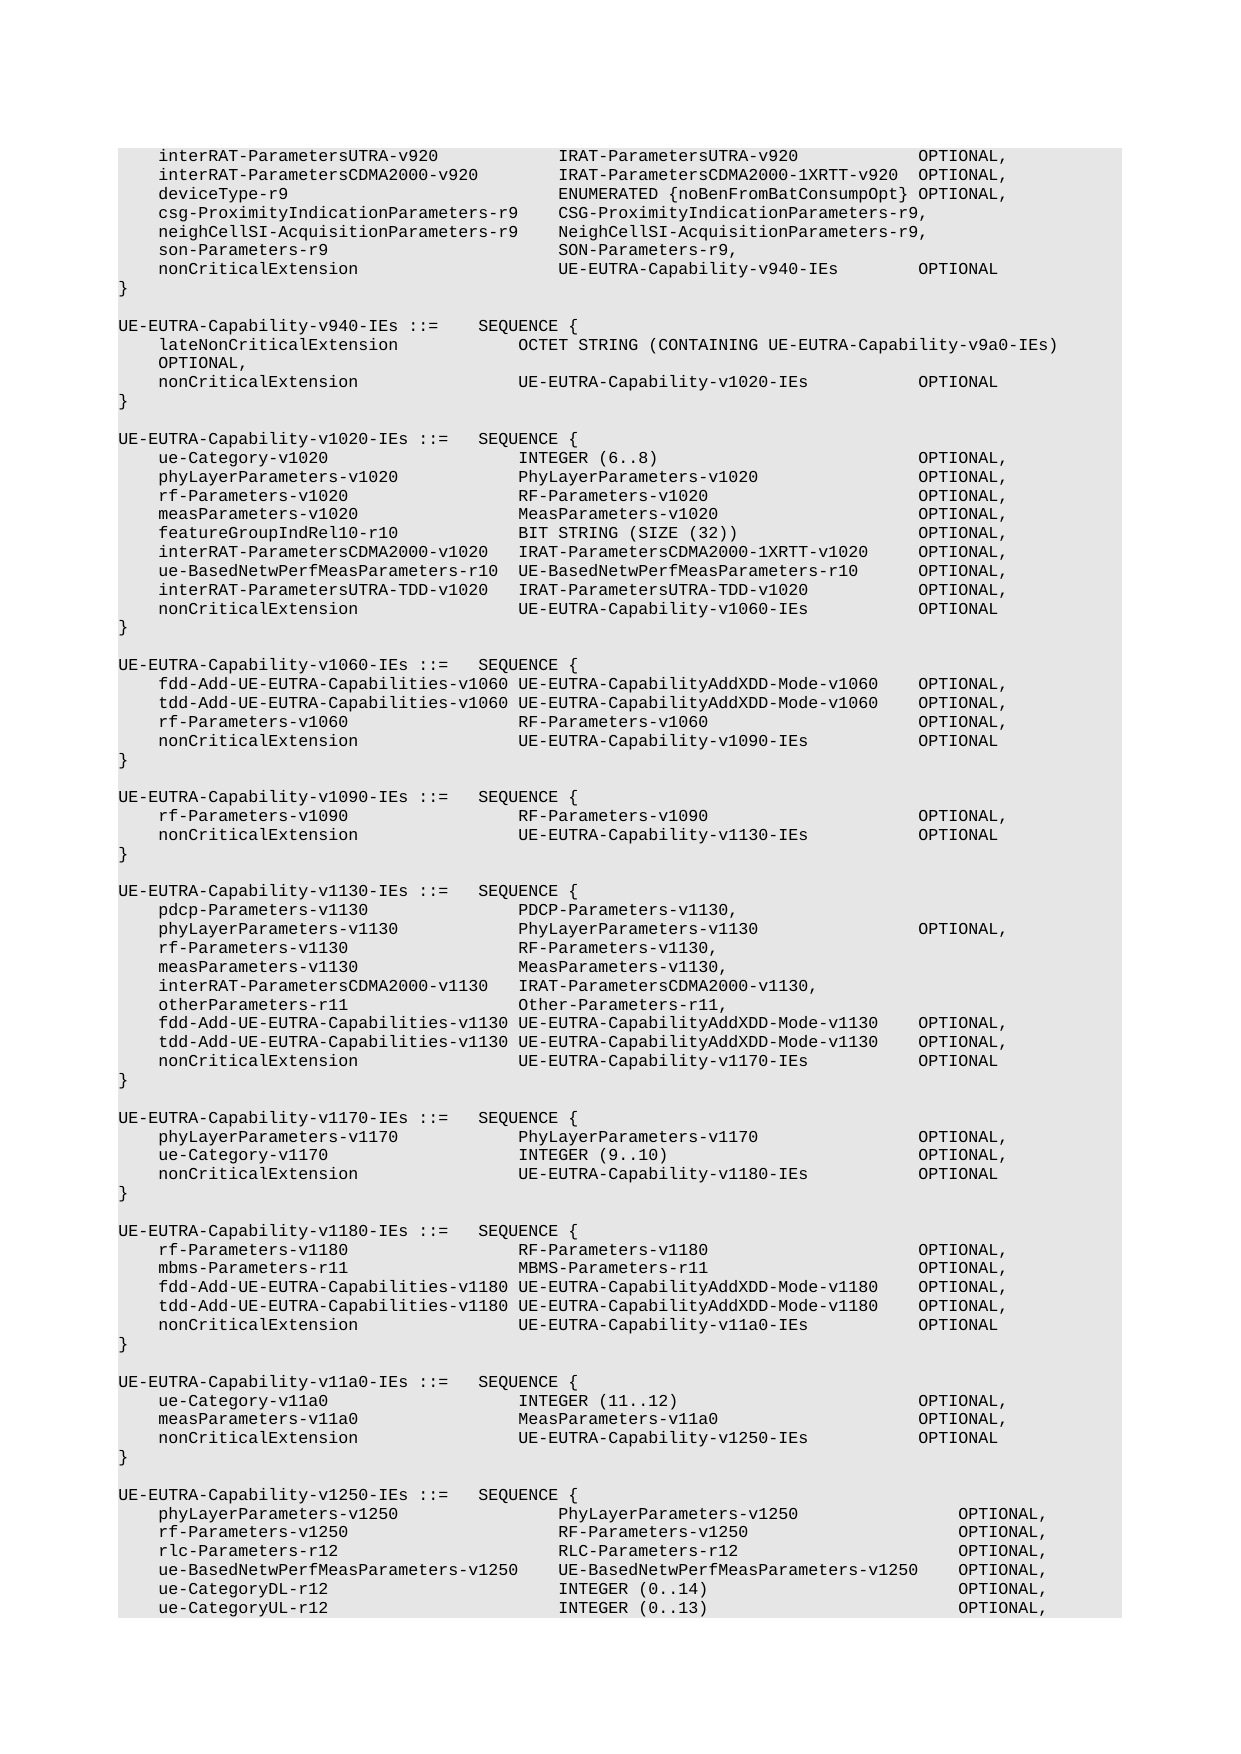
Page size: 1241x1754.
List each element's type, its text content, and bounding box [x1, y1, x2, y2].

text UE-EUTRA-Capability-v940-IEs ::= SEQUENCE { [118, 317, 1122, 336]
text nonCriticalExtension UE-EUTRA-Capability-v1060-IEs OPTIONAL [118, 600, 1122, 619]
text interRAT-ParametersCDMA2000-v1020 IRAT-ParametersCDMA2000-1XRTT-v1020 OPTIONAL, [118, 544, 1122, 562]
text nonCriticalExtension UE-EUTRA-Capability-v1250-IEs OPTIONAL [118, 1430, 1122, 1449]
text ue-CategoryUL-r12 INTEGER (0..13) OPTIONAL, [118, 1599, 1122, 1618]
text interRAT-ParametersUTRA-v920 IRAT-ParametersUTRA-v920 OPTIONAL, [118, 148, 1122, 167]
text fdd-Add-UE-EUTRA-Capabilities-v1130 UE-EUTRA-CapabilityAddXDD-Mode-v1130 OPTIONAL, [118, 1015, 1122, 1034]
text son-Parameters-r9 SON-Parameters-r9, [118, 242, 1122, 261]
text interRAT-ParametersCDMA2000-v1130 IRAT-ParametersCDMA2000-v1130, [118, 977, 1122, 996]
text featureGroupIndRel10-r10 BIT STRING (SIZE (32)) OPTIONAL, [118, 525, 1122, 544]
text measParameters-v1020 MeasParameters-v1020 OPTIONAL, [118, 506, 1122, 525]
text nonCriticalExtension UE-EUTRA-Capability-v1020-IEs OPTIONAL [118, 374, 1122, 393]
text phyLayerParameters-v1170 PhyLayerParameters-v1170 OPTIONAL, [118, 1128, 1122, 1147]
text measParameters-v1130 MeasParameters-v1130, [118, 958, 1122, 977]
text ue-CategoryDL-r12 INTEGER (0..14) OPTIONAL, [118, 1581, 1122, 1599]
text phyLayerParameters-v1130 PhyLayerParameters-v1130 OPTIONAL, [118, 921, 1122, 939]
text measParameters-v11a0 MeasParameters-v11a0 OPTIONAL, [118, 1411, 1122, 1430]
text ue-BasedNetwPerfMeasParameters-v1250 UE-BasedNetwPerfMeasParameters-v1250 OPTIONAL, [118, 1562, 1122, 1581]
text nonCriticalExtension UE-EUTRA-Capability-v1180-IEs OPTIONAL [118, 1166, 1122, 1185]
text rlc-Parameters-r12 RLC-Parameters-r12 OPTIONAL, [118, 1543, 1122, 1562]
text } [118, 280, 1122, 298]
text } [118, 1072, 1122, 1090]
text } [118, 1336, 1122, 1354]
text UE-EUTRA-Capability-v1170-IEs ::= SEQUENCE { [118, 1109, 1122, 1128]
text deviceType-r9 ENUMERATED {noBenFromBatConsumpOpt} OPTIONAL, [118, 185, 1122, 204]
text } [118, 393, 1122, 412]
text } [118, 1449, 1122, 1467]
text tdd-Add-UE-EUTRA-Capabilities-v1130 UE-EUTRA-CapabilityAddXDD-Mode-v1130 OPTIONAL, [118, 1034, 1122, 1053]
text } [118, 845, 1122, 864]
text lateNonCriticalExtension OCTET STRING (CONTAINING UE-EUTRA-Capability-v9a0-IEs) OPTIONAL, [118, 336, 1122, 374]
text phyLayerParameters-v1020 PhyLayerParameters-v1020 OPTIONAL, [118, 468, 1122, 487]
text pdcp-Parameters-v1130 PDCP-Parameters-v1130, [118, 902, 1122, 921]
text rf-Parameters-v1060 RF-Parameters-v1060 OPTIONAL, [118, 713, 1122, 732]
text } [118, 751, 1122, 770]
text rf-Parameters-v1130 RF-Parameters-v1130, [118, 939, 1122, 958]
text UE-EUTRA-Capability-v1060-IEs ::= SEQUENCE { [118, 657, 1122, 676]
text ue-Category-v1020 INTEGER (6..8) OPTIONAL, [118, 449, 1122, 468]
text UE-EUTRA-Capability-v1020-IEs ::= SEQUENCE { [118, 431, 1122, 449]
text } [118, 1185, 1122, 1203]
text fdd-Add-UE-EUTRA-Capabilities-v1180 UE-EUTRA-CapabilityAddXDD-Mode-v1180 OPTIONAL, [118, 1279, 1122, 1298]
text interRAT-ParametersUTRA-TDD-v1020 IRAT-ParametersUTRA-TDD-v1020 OPTIONAL, [118, 581, 1122, 600]
text UE-EUTRA-Capability-v1180-IEs ::= SEQUENCE { [118, 1222, 1122, 1241]
text nonCriticalExtension UE-EUTRA-Capability-v1090-IEs OPTIONAL [118, 732, 1122, 751]
text csg-ProximityIndicationParameters-r9 CSG-ProximityIndicationParameters-r9, [118, 204, 1122, 223]
text ue-Category-v11a0 INTEGER (11..12) OPTIONAL, [118, 1392, 1122, 1411]
text phyLayerParameters-v1250 PhyLayerParameters-v1250 OPTIONAL, [118, 1505, 1122, 1524]
text nonCriticalExtension UE-EUTRA-Capability-v11a0-IEs OPTIONAL [118, 1317, 1122, 1336]
text tdd-Add-UE-EUTRA-Capabilities-v1060 UE-EUTRA-CapabilityAddXDD-Mode-v1060 OPTIONAL, [118, 694, 1122, 713]
text UE-EUTRA-Capability-v1090-IEs ::= SEQUENCE { [118, 789, 1122, 808]
text fdd-Add-UE-EUTRA-Capabilities-v1060 UE-EUTRA-CapabilityAddXDD-Mode-v1060 OPTIONAL, [118, 676, 1122, 694]
text otherParameters-r11 Other-Parameters-r11, [118, 996, 1122, 1015]
text nonCriticalExtension UE-EUTRA-Capability-v940-IEs OPTIONAL [118, 261, 1122, 280]
text nonCriticalExtension UE-EUTRA-Capability-v1170-IEs OPTIONAL [118, 1053, 1122, 1072]
text ue-BasedNetwPerfMeasParameters-r10 UE-BasedNetwPerfMeasParameters-r10 OPTIONAL, [118, 562, 1122, 581]
text rf-Parameters-v1020 RF-Parameters-v1020 OPTIONAL, [118, 487, 1122, 506]
text rf-Parameters-v1090 RF-Parameters-v1090 OPTIONAL, [118, 808, 1122, 826]
text ue-Category-v1170 INTEGER (9..10) OPTIONAL, [118, 1147, 1122, 1166]
text interRAT-ParametersCDMA2000-v920 IRAT-ParametersCDMA2000-1XRTT-v920 OPTIONAL, [118, 167, 1122, 185]
text UE-EUTRA-Capability-v1250-IEs ::= SEQUENCE { [118, 1486, 1122, 1505]
text UE-EUTRA-Capability-v1130-IEs ::= SEQUENCE { [118, 883, 1122, 902]
text UE-EUTRA-Capability-v11a0-IEs ::= SEQUENCE { [118, 1373, 1122, 1392]
text neighCellSI-AcquisitionParameters-r9 NeighCellSI-AcquisitionParameters-r9, [118, 223, 1122, 242]
text mbms-Parameters-r11 MBMS-Parameters-r11 OPTIONAL, [118, 1260, 1122, 1279]
text } [118, 619, 1122, 638]
text rf-Parameters-v1250 RF-Parameters-v1250 OPTIONAL, [118, 1524, 1122, 1543]
text rf-Parameters-v1180 RF-Parameters-v1180 OPTIONAL, [118, 1241, 1122, 1260]
text nonCriticalExtension UE-EUTRA-Capability-v1130-IEs OPTIONAL [118, 826, 1122, 845]
text tdd-Add-UE-EUTRA-Capabilities-v1180 UE-EUTRA-CapabilityAddXDD-Mode-v1180 OPTIONAL, [118, 1298, 1122, 1317]
